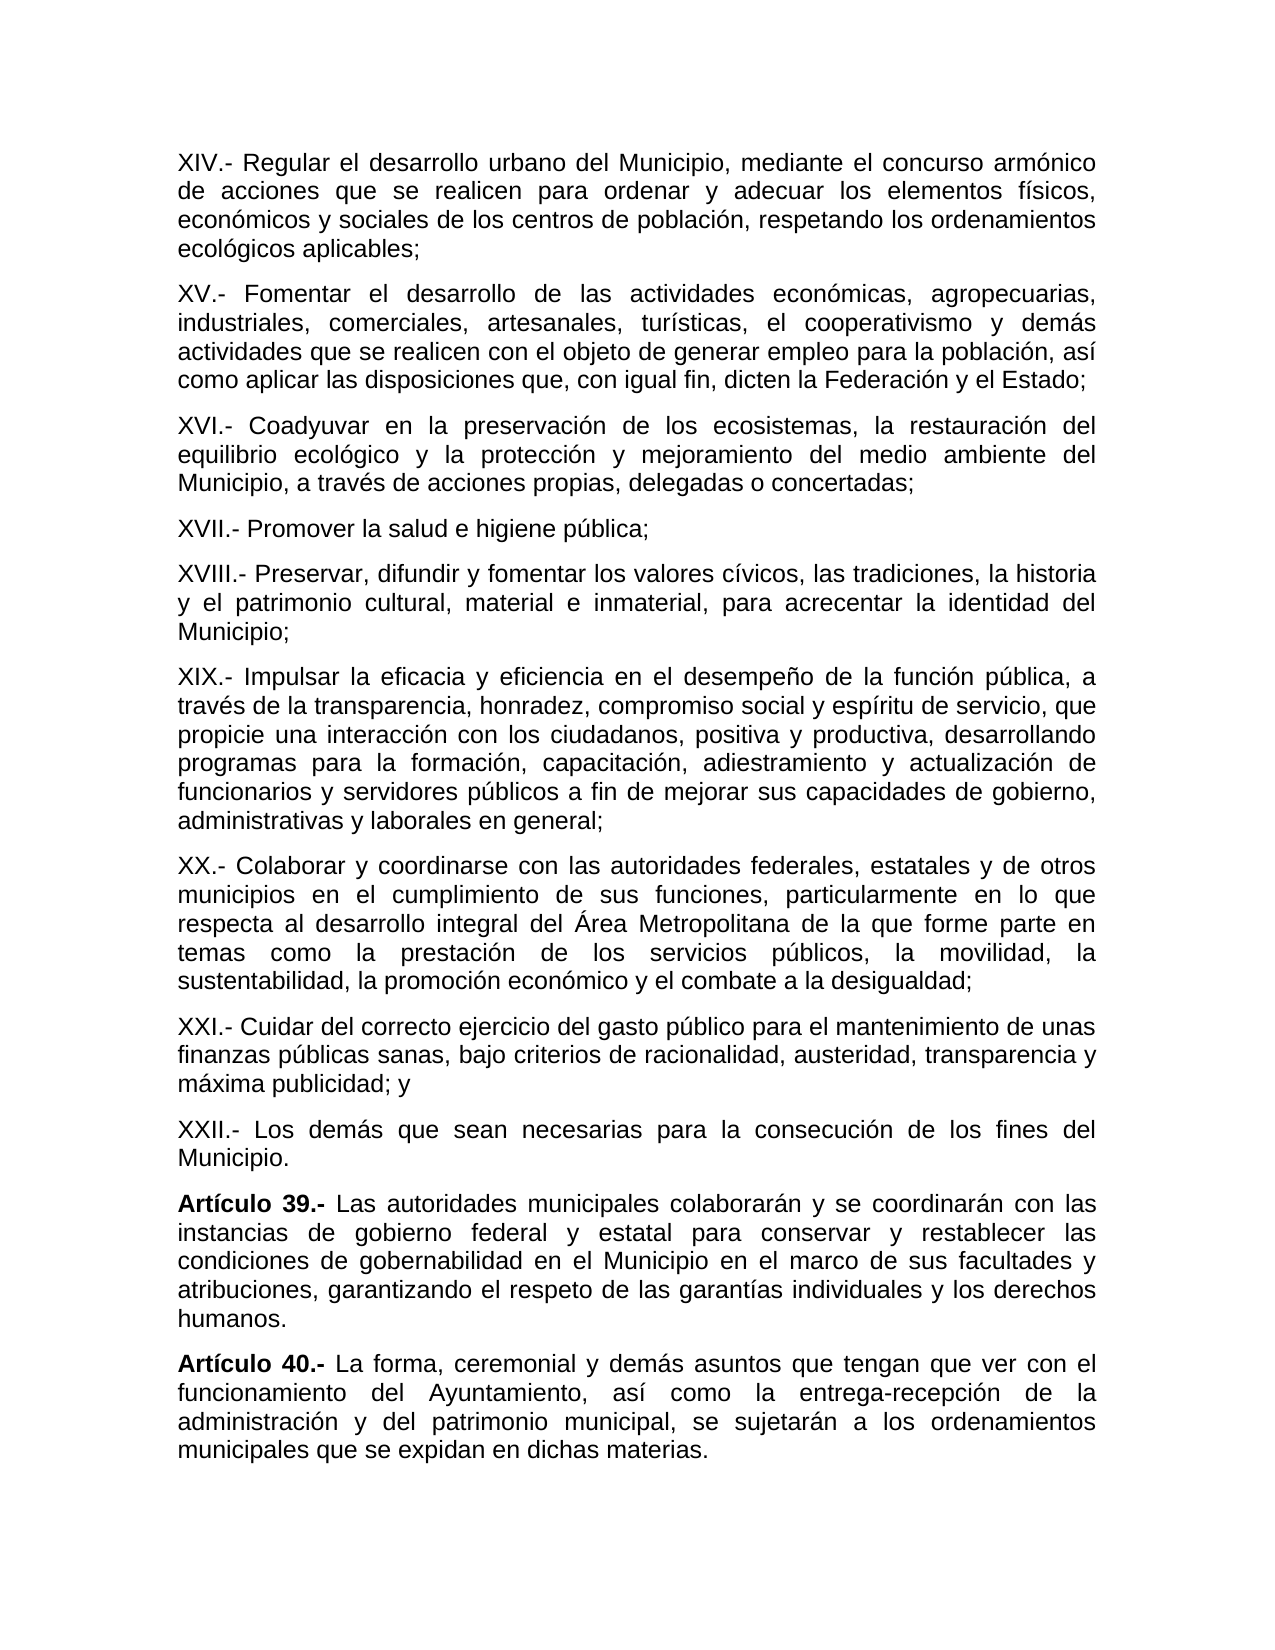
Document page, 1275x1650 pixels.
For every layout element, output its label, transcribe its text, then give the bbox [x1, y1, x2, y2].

text XXI.- Cuidar del correcto ejercicio del gasto público para el mantenimiento de unas finanzas públicas sanas, bajo criterios de racionalidad, austeridad, transparencia y máxima publicidad; y [177, 1012, 1098, 1098]
text XXII.- Los demás que sean necesarias para la consecución de los fines del Municipio. [177, 1115, 1098, 1172]
text XVII.- Promover la salud e higiene pública; [177, 514, 1098, 543]
text Artículo 40.- La forma, ceremonial y demás asuntos que tengan que ver con el funcionamiento del Ayuntamiento, así como la entrega-recepción de la administración y del patrimonio municipal, se sujetarán a los ordenamientos municipales que se expidan en dichas materias. [177, 1349, 1098, 1464]
text XX.- Colaborar y coordinarse con las autoridades federales, estatales y de otros municipios en el cumplimiento de sus funciones, particularmente en lo que respecta al desarrollo integral del Área Metropolitana de la que forme parte en temas como la prestación de los servicios públicos, la movilidad, la sustentabilidad, la promoción económico y el combate a la desigualdad; [177, 851, 1098, 995]
text XV.- Fomentar el desarrollo de las actividades económicas, agropecuarias, industriales, comerciales, artesanales, turísticas, el cooperativismo y demás actividades que se realicen con el objeto de generar empleo para la población, así como aplicar las disposiciones que, con igual fin, dicten la Federación y el Estado; [177, 279, 1098, 394]
text XVI.- Coadyuvar en la preservación de los ecosistemas, la restauración del equilibrio ecológico y la protección y mejoramiento del medio ambiente del Municipio, a través de acciones propias, delegadas o concertadas; [177, 411, 1098, 497]
text XIX.- Impulsar la eficacia y eficiencia en el desempeño de la función pública, a través de la transparencia, honradez, compromiso social y espíritu de servicio, que propicie una interacción con los ciudadanos, positiva y productiva, desarrollando programas para la formación, capacitación, adiestramiento y actualización de funcionarios y servidores públicos a fin de mejorar sus capacidades de gobierno, administrativas y laborales en general; [177, 662, 1098, 835]
text XIV.- Regular el desarrollo urbano del Municipio, mediante el concurso armónico de acciones que se realicen para ordenar y adecuar los elementos físicos, económicos y sociales de los centros de población, respetando los ordenamientos ecológicos aplicables; [177, 148, 1098, 263]
text Artículo 39.- Las autoridades municipales colaborarán y se coordinarán con las instancias de gobierno federal y estatal para conservar y restablecer las condiciones de gobernabilidad en el Municipio en el marco de sus facultades y atribuciones, garantizando el respeto de las garantías individuales y los derechos humanos. [177, 1189, 1098, 1333]
text XVIII.- Preservar, difundir y fomentar los valores cívicos, las tradiciones, la historia y el patrimonio cultural, material e inmaterial, para acrecentar la identidad del Municipio; [177, 559, 1098, 646]
